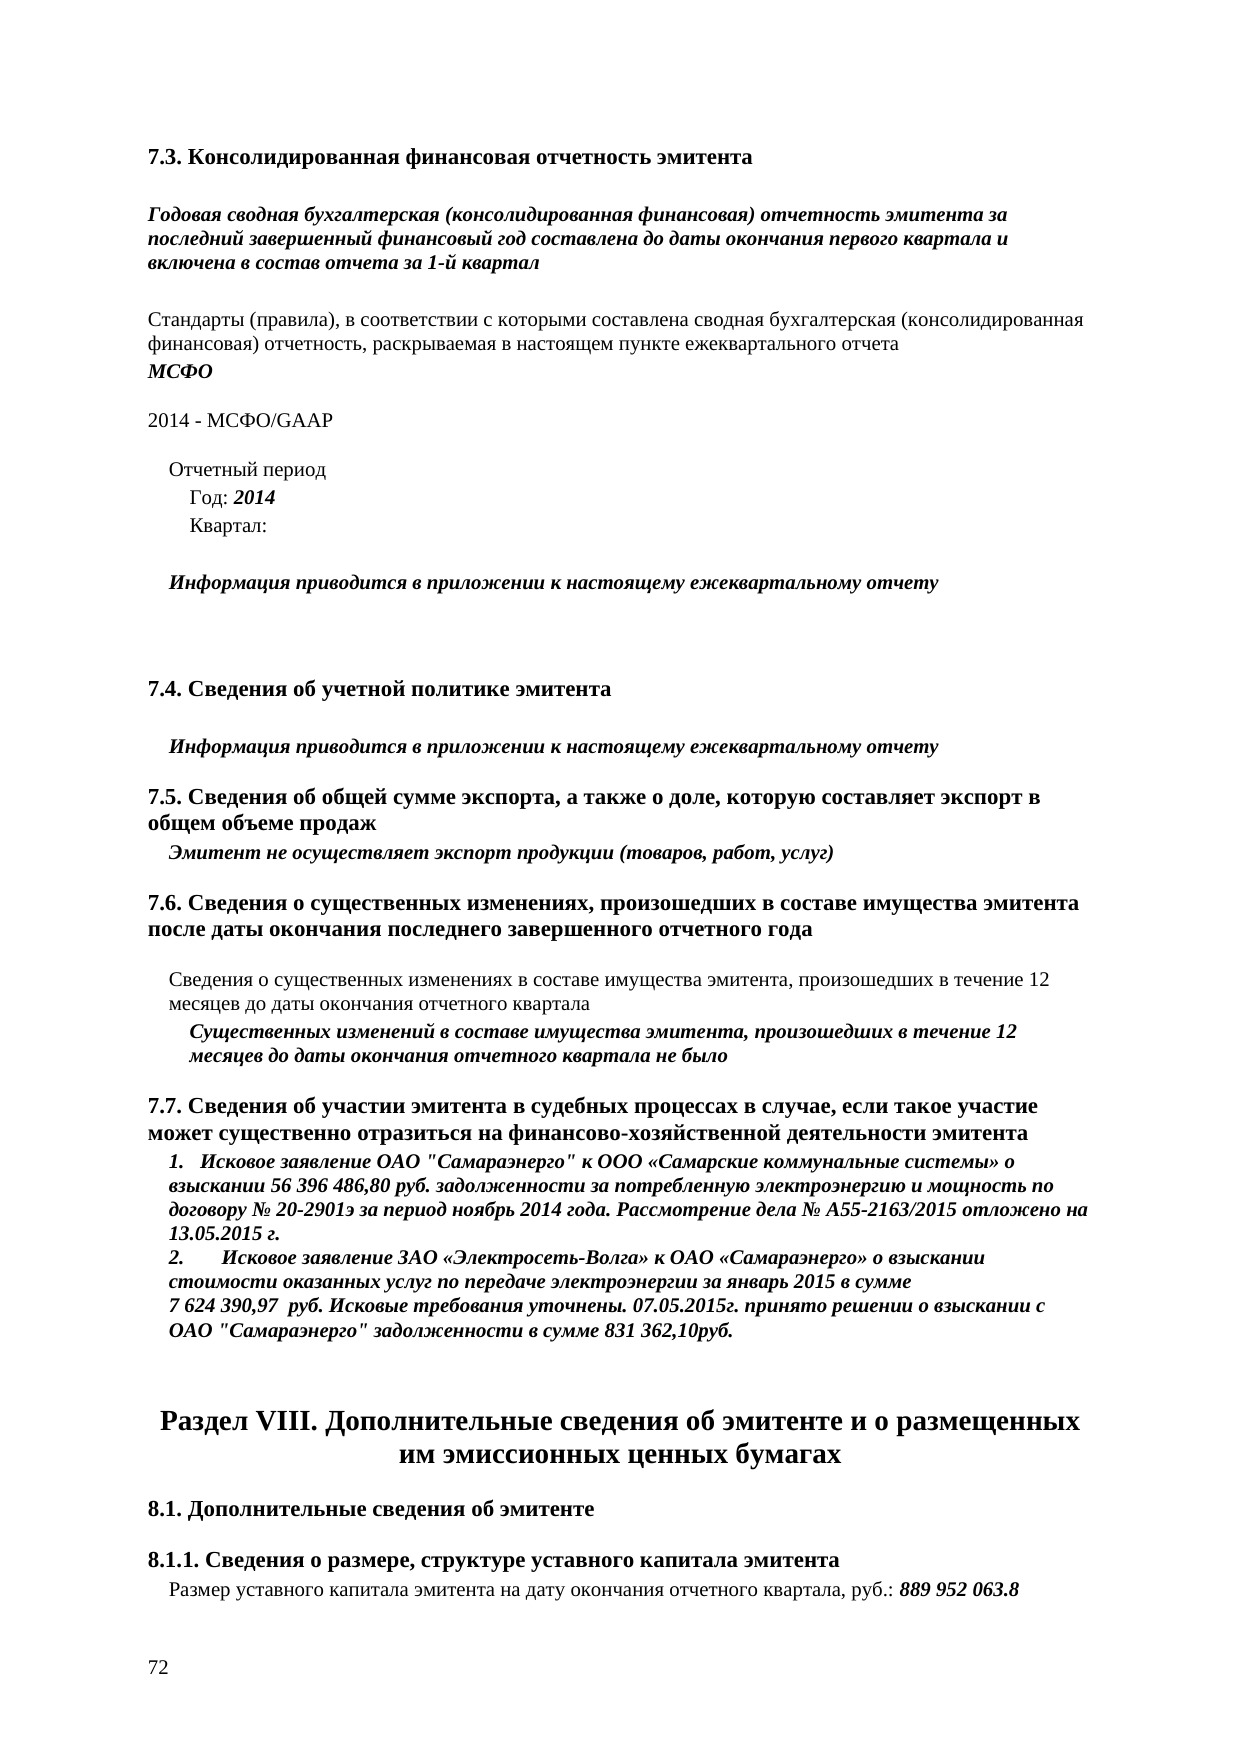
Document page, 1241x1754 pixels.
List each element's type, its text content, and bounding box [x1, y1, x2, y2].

subtitle Отчетный период [168, 457, 1092, 481]
text Эмитент не осуществляет экспорт продукции (товаров, работ, услуг) [168, 840, 1092, 864]
subtitle 7.4. Сведения об учетной политике эмитента [148, 675, 1092, 702]
text Квартал: [189, 513, 1092, 537]
text 1. Исковое заявление ОАО "Самараэнерго" к ООО «Самарские коммунальные системы» о взыскании 56 396 486,80 руб. задолженности за потребленную электроэнергию и мощность по договору № 20-2901э за период ноябрь 2014 года. Рассмотрение дела № А55-2163/2015 отложено на 13.05.2015 г. 2. Исковое заявление ЗАО «Электросеть-Волга» к ОАО «Самараэнерго» о взыскании стоимости оказанных услуг по передаче электроэнергии за январь 2015 в сумме 7 624 390,97 руб. Исковые требования уточнены. 07.05.2015г. принято решении о взыскании с ОАО "Самараэнерго" задолженности в сумме 831 362,10руб. [168, 1149, 1092, 1366]
text МСФО [148, 359, 1092, 383]
subtitle 8.1.1. Сведения о размере, структуре уставного капитала эмитента [148, 1547, 1092, 1573]
subtitle 8.1. Дополнительные сведения об эмитенте [148, 1495, 1092, 1522]
text Год: 2014 [189, 485, 1092, 509]
subtitle 7.7. Сведения об участии эмитента в судебных процессах в случае, если такое участие может существенно отразиться на финансово-хозяйственной деятельности эмитента [148, 1092, 1092, 1145]
text Годовая сводная бухгалтерская (консолидированная финансовая) отчетность эмитента за последний завершенный финансовый год составлена до даты окончания первого квартала и включена в состав отчета за 1-й квартал [148, 202, 1092, 274]
text Существенных изменений в составе имущества эмитента, произошедших в течение 12 месяцев до даты окончания отчетного квартала не было [189, 1019, 1092, 1067]
text Информация приводится в приложении к настоящему ежеквартальному отчету [168, 570, 1092, 594]
subtitle 2014 - МСФО/GAAP [148, 408, 1092, 432]
subtitle 7.3. Консолидированная финансовая отчетность эмитента [148, 143, 1092, 169]
subtitle 7.6. Сведения о существенных изменениях, произошедших в составе имущества эмитента после даты окончания последнего завершенного отчетного года [148, 889, 1092, 942]
text Размер уставного капитала эмитента на дату окончания отчетного квартала, руб.: 889 952 063.8 [168, 1577, 1092, 1601]
text Стандарты (правила), в соответствии с которыми составлена сводная бухгалтерская (консолидированная финансовая) отчетность, раскрываемая в настоящем пункте ежеквартального отчета [148, 306, 1092, 354]
text Информация приводится в приложении к настоящему ежеквартальному отчету [168, 734, 1092, 758]
subtitle Раздел VIII. Дополнительные сведения об эмитенте и о размещенных им эмиссионных ценных бумагах [148, 1403, 1092, 1470]
subtitle Сведения о существенных изменениях в составе имущества эмитента, произошедших в течение 12 месяцев до даты окончания отчетного квартала [168, 967, 1092, 1015]
subtitle 7.5. Сведения об общей сумме экспорта, а также о доле, которую составляет экспорт в общем объеме продаж [148, 783, 1092, 836]
